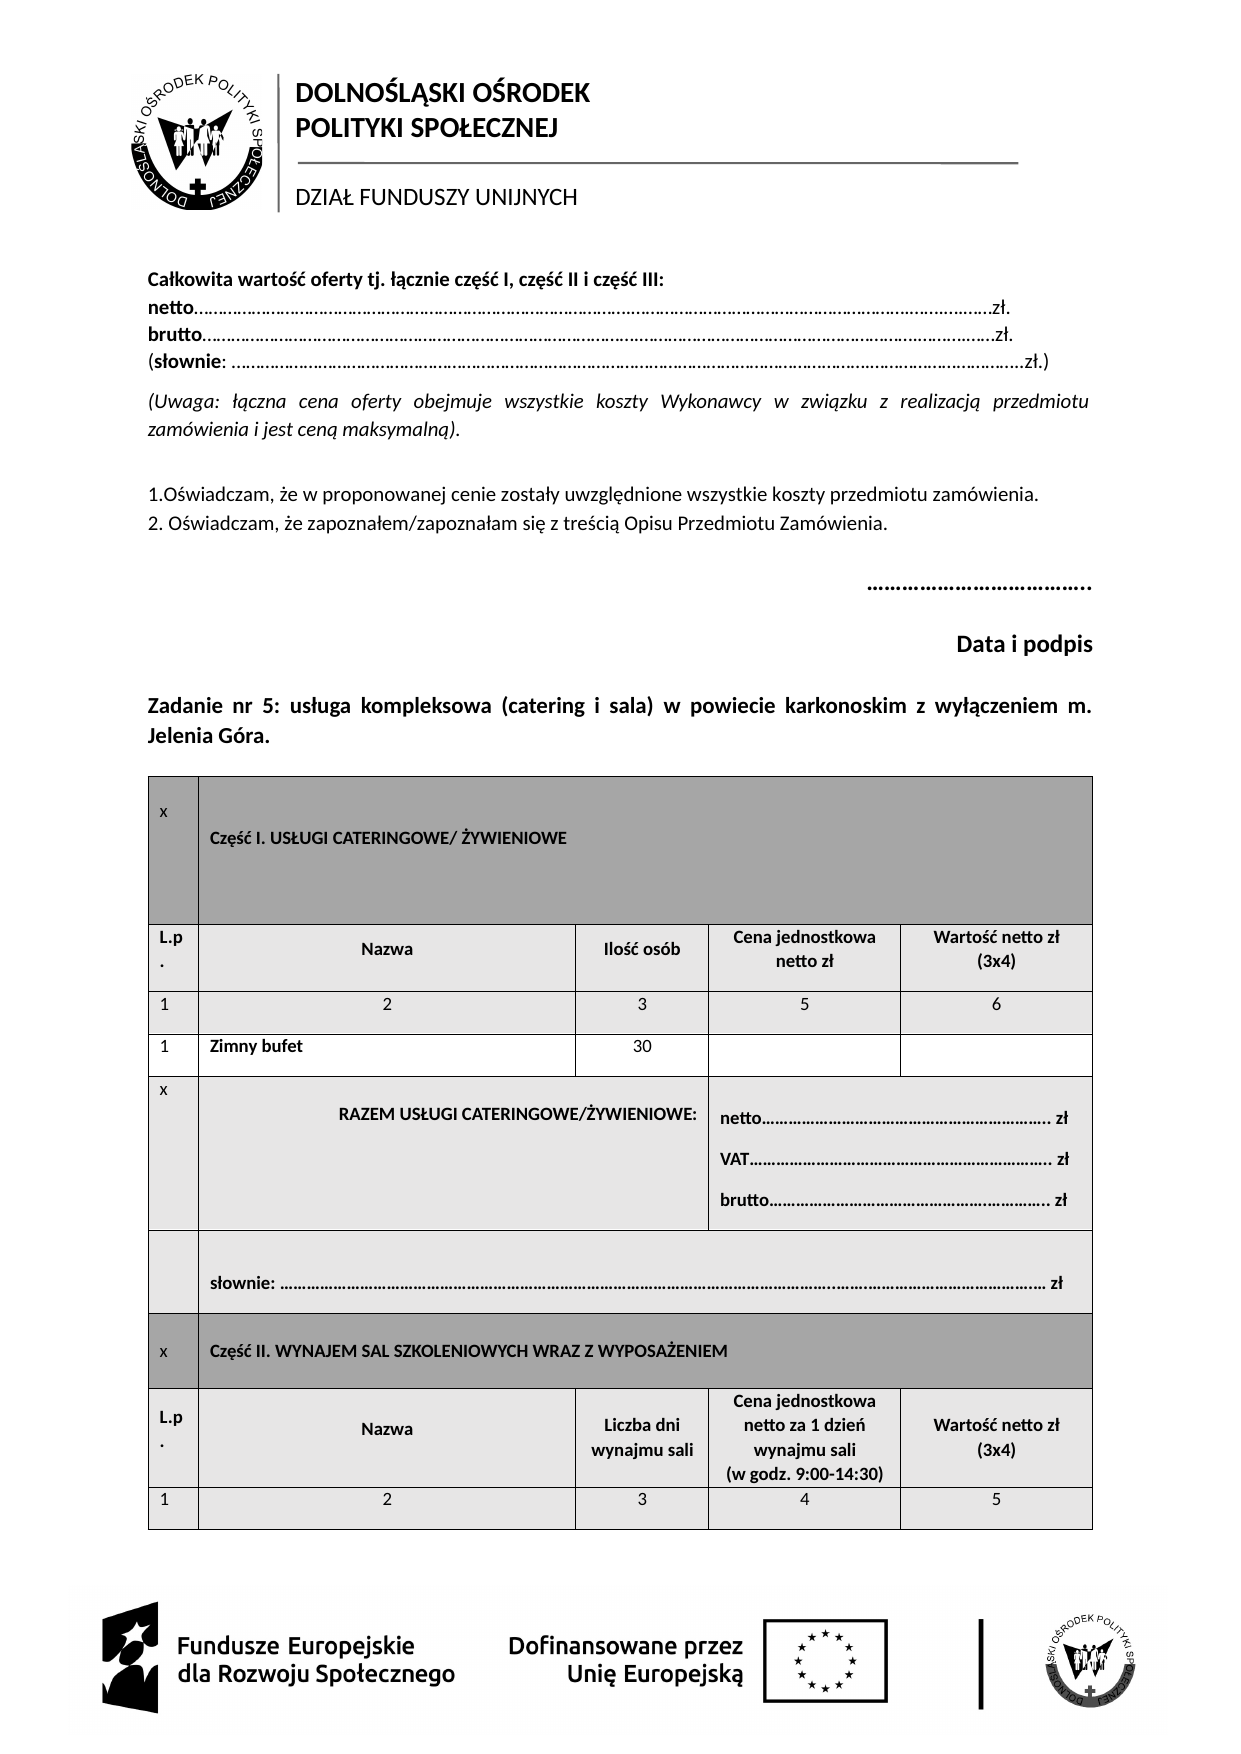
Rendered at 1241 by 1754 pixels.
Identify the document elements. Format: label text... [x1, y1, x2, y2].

table_cell x [149, 1314, 198, 1388]
text (Uwaga: łączna cena oferty obejmuje wszystkie koszty Wykonawcy w związku z realizacją przedmiotu zamówienia i jest ceną maksymalną). [148, 389, 1093, 441]
text ……………………………….. [148, 567, 1093, 597]
text 2. Oświadczam, że zapoznałem/zapoznałam się z treścią Opisu Przedmiotu Zamówienia. [148, 511, 1093, 536]
table_cell x [149, 1077, 198, 1229]
table_cell 2 [199, 992, 575, 1033]
table_cell Wartość netto zł (3x4) [901, 1389, 1092, 1487]
picture [67, 1585, 1169, 1735]
table_cell słownie: ……………………………………………………………………………………………………………..…….……………………………….… zł [199, 1231, 1092, 1313]
table_cell Zimny bufet [199, 1035, 575, 1076]
picture [130, 74, 263, 209]
table_cell 2 [199, 1488, 575, 1529]
table_cell RAZEM USŁUGI CATERINGOWE/ŻYWIENIOWE: [199, 1077, 708, 1229]
table_cell 30 [576, 1035, 708, 1076]
text Zadanie nr 5: usługa kompleksowa (catering i sala) w powiecie karkonoskim z wyłączeniem m. Jelenia Góra. [148, 661, 1093, 749]
text Data i podpis [148, 599, 1093, 659]
table_cell Cena jednostkowa netto za 1 dzień wynajmu sali (w godz. 9:00-14:30) [709, 1389, 900, 1487]
table_cell 4 [709, 1488, 900, 1529]
table_cell 6 [901, 992, 1092, 1033]
table_cell L.p. [149, 1389, 198, 1487]
table_cell [901, 1035, 1092, 1076]
table_cell Liczba dni wynajmu sali [576, 1389, 708, 1487]
table_cell 5 [709, 992, 900, 1033]
text (słownie: …………………………………………………………………………………………………………………….…………………………..zł.) [148, 349, 1093, 374]
table_cell Cena jednostkowa netto zł [709, 925, 900, 991]
text Całkowita wartość oferty tj. łącznie część I, część II i część III: netto……………………………………………………………………………….………………………………………………….…….….……zł. [148, 267, 1093, 319]
table_cell Część II. WYNAJEM SAL SZKOLENIOWYCH WRAZ Z WYPOSAŻENIEM [199, 1314, 1092, 1388]
table_cell Nazwa [199, 925, 575, 991]
table_cell Nazwa [199, 1389, 575, 1487]
table_cell L.p. [149, 925, 198, 991]
table_header x [149, 777, 198, 924]
text brutto……………………………………………………………………………….………………………………………………….……….……zł. [148, 321, 1093, 347]
table_header Część I. USŁUGI CATERINGOWE/ ŻYWIENIOWE [199, 777, 1092, 924]
table_cell 3 [576, 1488, 708, 1529]
table_cell 1 [149, 992, 198, 1033]
table_cell [149, 1231, 198, 1313]
table_cell 5 [901, 1488, 1092, 1529]
table_cell Ilość osób [576, 925, 708, 991]
table_cell 1 [149, 1035, 198, 1076]
table_cell 1 [149, 1488, 198, 1529]
table_cell 3 [576, 992, 708, 1033]
table_cell [709, 1035, 900, 1076]
text 1.Oświadczam, że w proponowanej cenie zostały uwzględnione wszystkie koszty przedmiotu zamówienia. [148, 481, 1093, 507]
table_cell Wartość netto zł (3x4) [901, 925, 1092, 991]
table_cell netto……………………………………………………….. zł VAT………………………………………………………….. zł brutto………………………………………….………….. zł [709, 1077, 1092, 1229]
